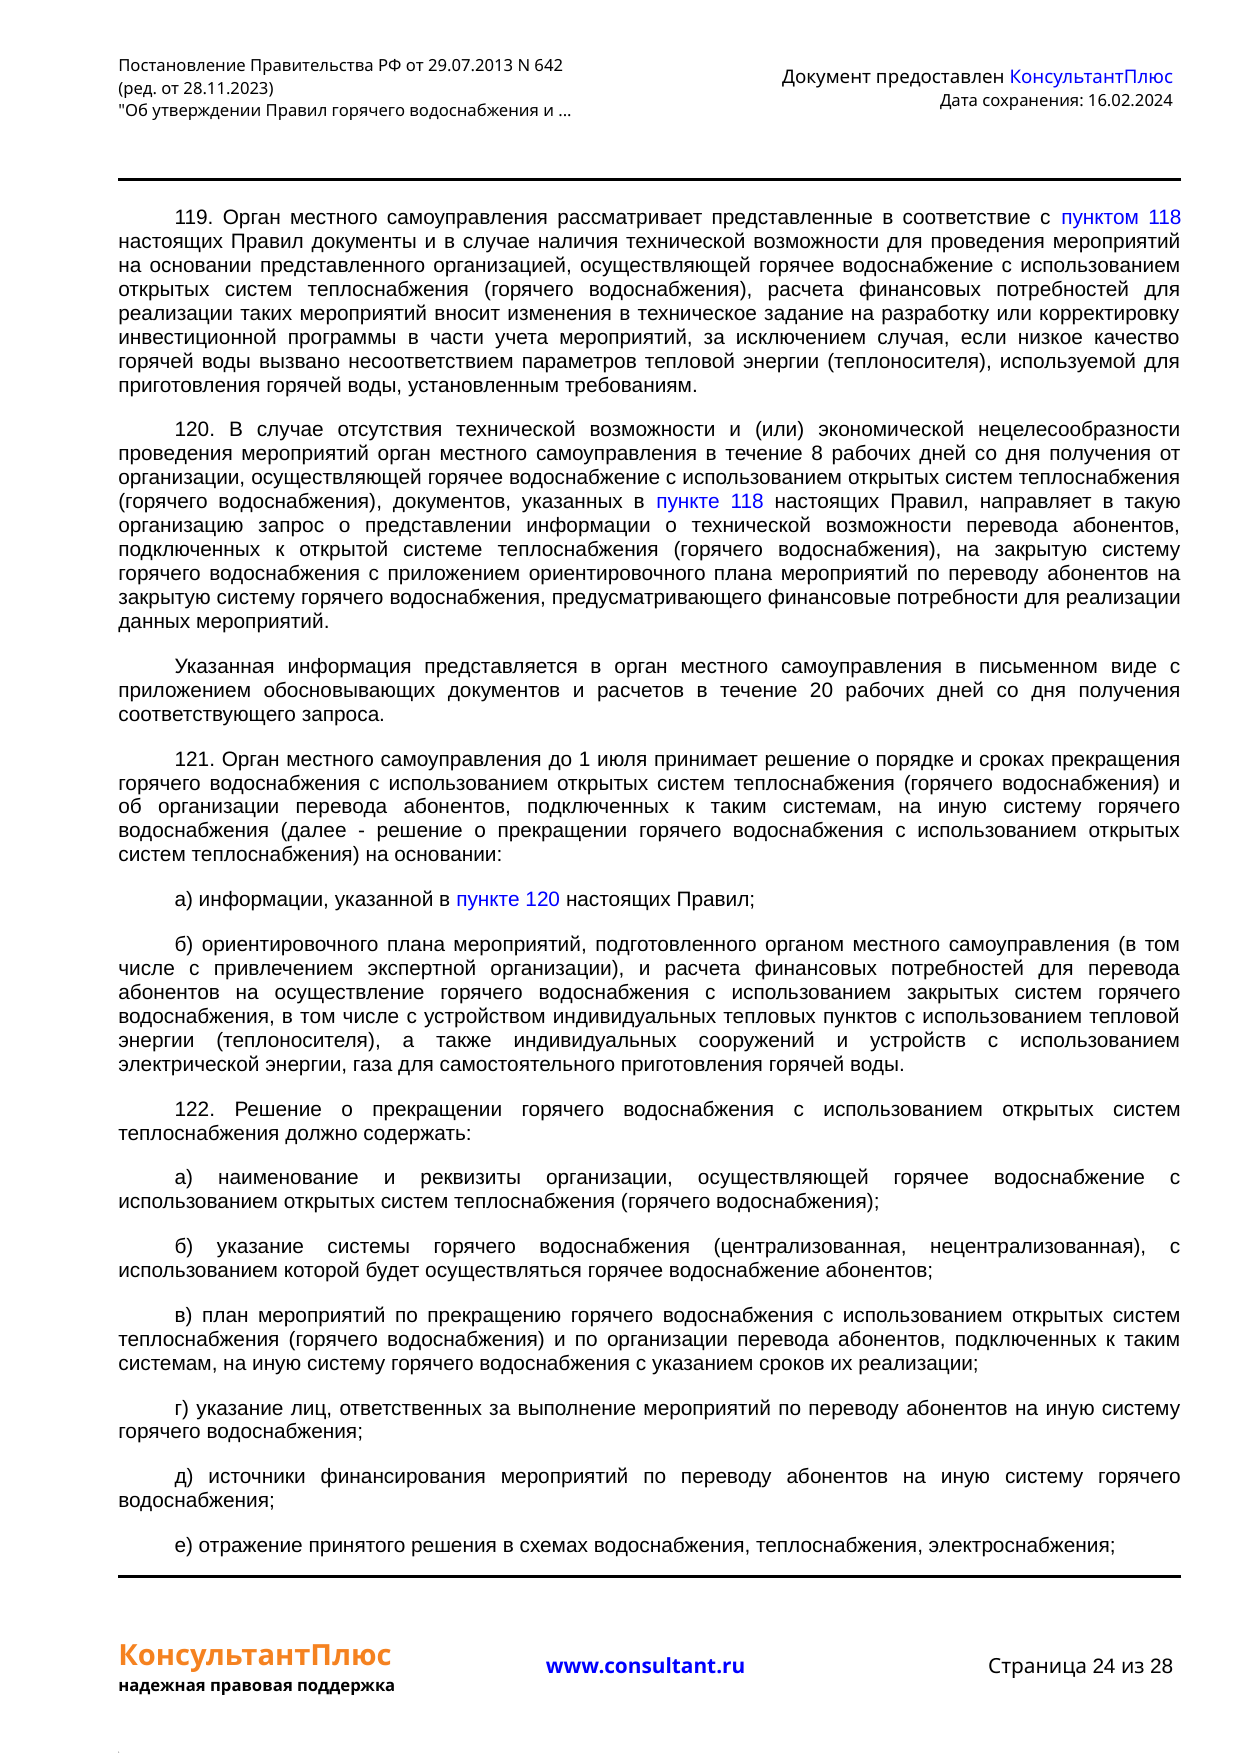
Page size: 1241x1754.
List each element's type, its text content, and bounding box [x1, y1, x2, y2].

text а) наименование и реквизиты организации, осуществляющей горячее водоснабжение с использованием открытых систем теплоснабжения (горячего водоснабжения); [118, 1165, 1181, 1213]
text б) указание системы горячего водоснабжения (централизованная, нецентрализованная), с использованием которой будет осуществляться горячее водоснабжение абонентов; [118, 1234, 1181, 1282]
text в) план мероприятий по прекращению горячего водоснабжения с использованием открытых систем теплоснабжения (горячего водоснабжения) и по организации перевода абонентов, подключенных к таким системам, на иную систему горячего водоснабжения с указанием сроков их реализации; [118, 1303, 1181, 1374]
text Указанная информация представляется в орган местного самоуправления в письменном виде с приложением обосновывающих документов и расчетов в течение 20 рабочих дней со дня получения соответствующего запроса. [118, 654, 1181, 726]
text б) ориентировочного плана мероприятий, подготовленного органом местного самоуправления (в том числе с привлечением экспертной организации), и расчета финансовых потребностей для перевода абонентов на осуществление горячего водоснабжения с использованием закрытых систем горячего водоснабжения, в том числе с устройством индивидуальных тепловых пунктов с использованием тепловой энергии (теплоносителя), а также индивидуальных сооружений и устройств с использованием электрической энергии, газа для самостоятельного приготовления горячей воды. [118, 932, 1181, 1076]
text 122. Решение о прекращении горячего водоснабжения с использованием открытых систем теплоснабжения должно содержать: [118, 1096, 1181, 1144]
text а) информации, указанной в пункте 120 настоящих Правил; [118, 887, 1181, 911]
text г) указание лиц, ответственных за выполнение мероприятий по переводу абонентов на иную систему горячего водоснабжения; [118, 1395, 1181, 1443]
text д) источники финансирования мероприятий по переводу абонентов на иную систему горячего водоснабжения; [118, 1464, 1181, 1512]
text 119. Орган местного самоуправления рассматривает представленные в соответствие с пунктом 118 настоящих Правил документы и в случае наличия технической возможности для проведения мероприятий на основании представленного организацией, осуществляющей горячее водоснабжение с использованием открытых систем теплоснабжения (горячего водоснабжения), расчета финансовых потребностей для реализации таких мероприятий вносит изменения в техническое задание на разработку или корректировку инвестиционной программы в части учета мероприятий, за исключением случая, если низкое качество горячей воды вызвано несоответствием параметров тепловой энергии (теплоносителя), используемой для приготовления горячей воды, установленным требованиям. [118, 205, 1181, 396]
text 121. Орган местного самоуправления до 1 июля принимает решение о порядке и сроках прекращения горячего водоснабжения с использованием открытых систем теплоснабжения (горячего водоснабжения) и об организации перевода абонентов, подключенных к таким системам, на иную систему горячего водоснабжения (далее - решение о прекращении горячего водоснабжения с использованием открытых систем теплоснабжения) на основании: [118, 746, 1181, 866]
text 120. В случае отсутствия технической возможности и (или) экономической нецелесообразности проведения мероприятий орган местного самоуправления в течение 8 рабочих дней со дня получения от организации, осуществляющей горячее водоснабжение с использованием открытых систем теплоснабжения (горячего водоснабжения), документов, указанных в пункте 118 настоящих Правил, направляет в такую организацию запрос о представлении информации о технической возможности перевода абонентов, подключенных к открытой системе теплоснабжения (горячего водоснабжения), на закрытую систему горячего водоснабжения с приложением ориентировочного плана мероприятий по переводу абонентов на закрытую систему горячего водоснабжения, предусматривающего финансовые потребности для реализации данных мероприятий. [118, 417, 1181, 633]
text е) отражение принятого решения в схемах водоснабжения, теплоснабжения, электроснабжения; [118, 1533, 1181, 1557]
